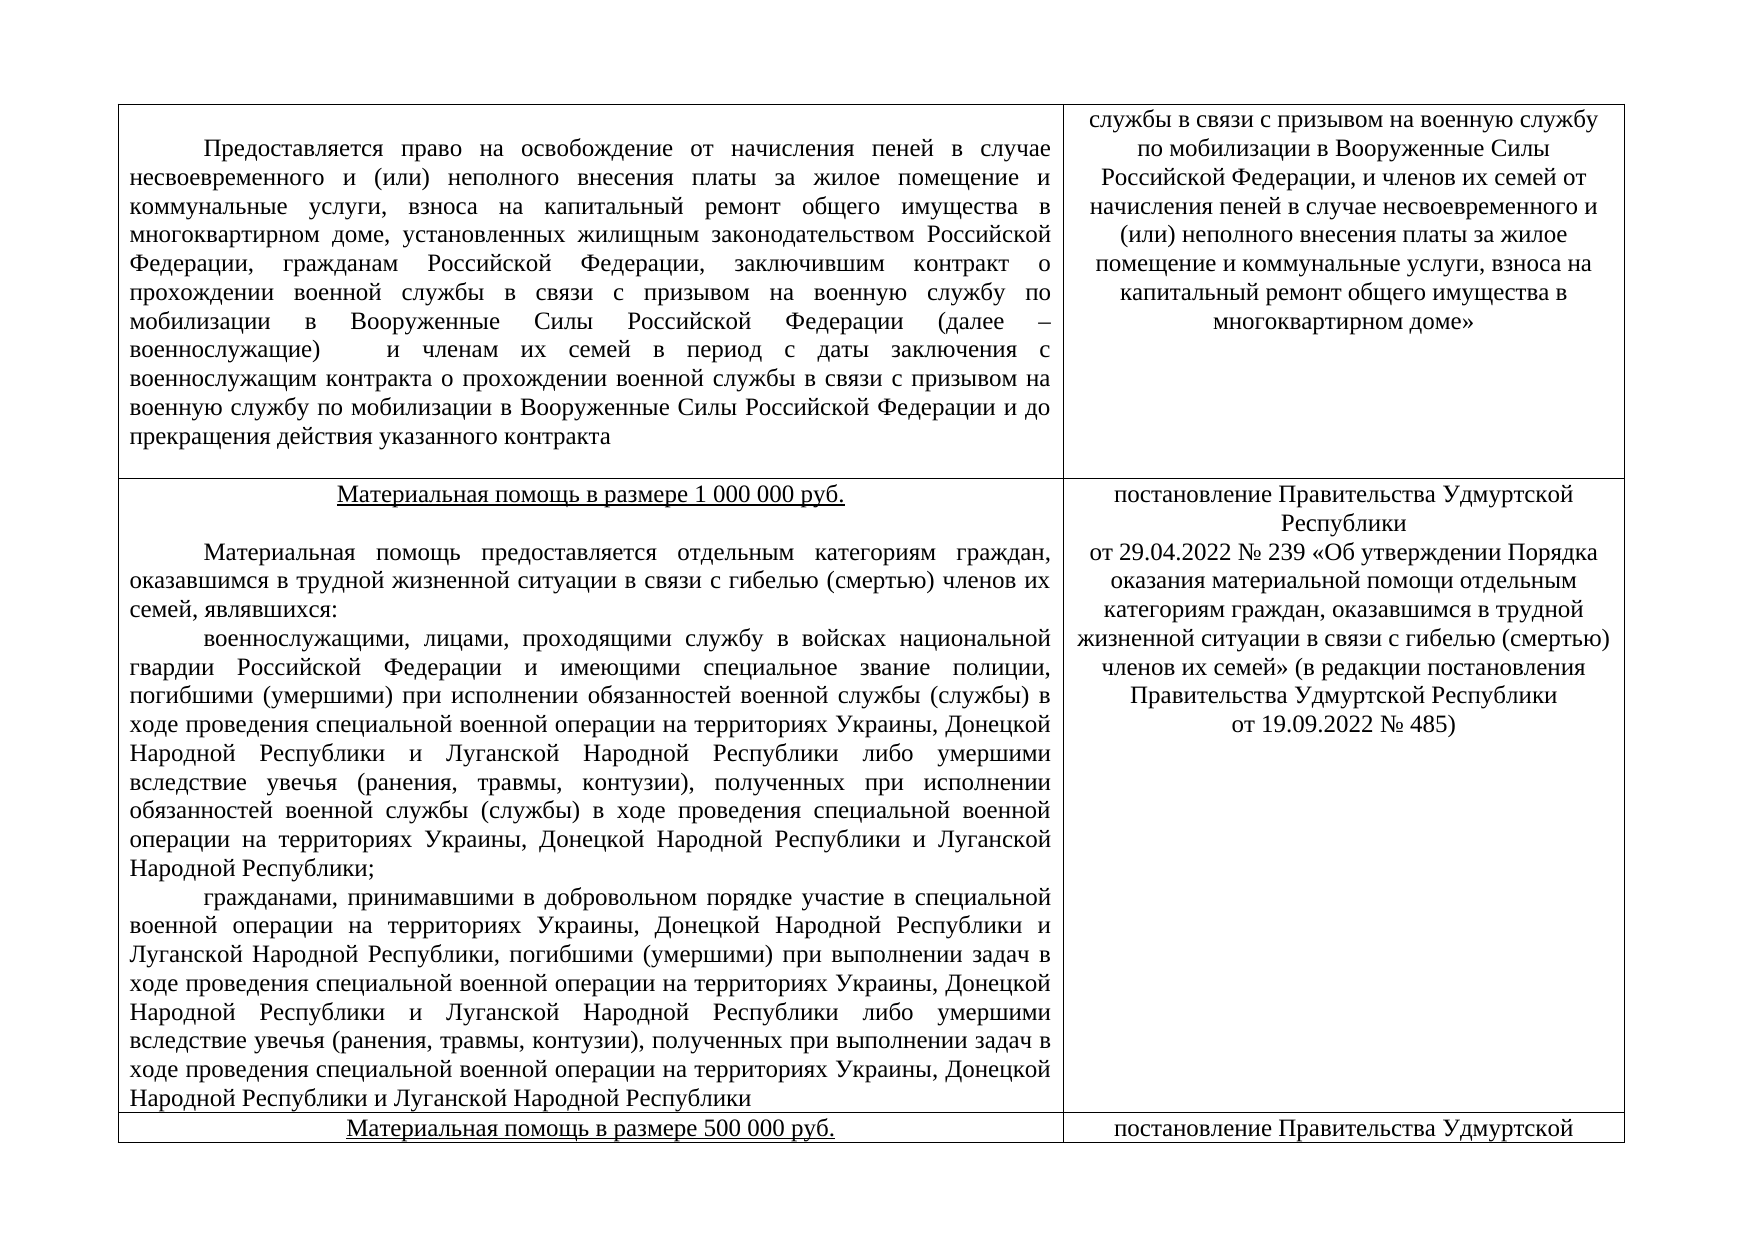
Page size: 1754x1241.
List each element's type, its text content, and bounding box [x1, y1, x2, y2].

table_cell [1064, 1113, 1624, 1142]
table_cell постановление Правительства Удмуртской Республики от 29.04.2022 № 239 «Об утверждении Порядка оказания материальной помощи отдельным категориям граждан, оказавшимся в трудной жизненной ситуации в связи с гибелью (смертью) членов их семей» (в редакции постановления Правительства Удмуртской Республики от 19.09.2022 № 485) [1064, 479, 1624, 1112]
table_cell Материальная помощь в размере 1 000 000 руб. Материальная помощь предоставляется отдельным категориям граждан, оказавшимся в трудной жизненной ситуации в связи с гибелью (смертью) членов их семей, являвшихся: военнослужащими, лицами, проходящими службу в войсках национальной гвардии Российской Федерации и имеющими специальное звание полиции, погибшими (умершими) при исполнении обязанностей военной службы (службы) в ходе проведения специальной военной операции на территориях Украины, Донецкой Народной Республики и Луганской Народной Республики либо умершими вследствие увечья (ранения, травмы, контузии), полученных при исполнении обязанностей военной службы (службы) в ходе проведения специальной военной операции на территориях Украины, Донецкой Народной Республики и Луганской Народной Республики; гражданами, принимавшими в добровольном порядке участие в специальной военной операции на территориях Украины, Донецкой Народной Республики и Луганской Народной Республики, погибшими (умершими) при выполнении задач в ходе проведения специальной военной операции на территориях Украины, Донецкой Народной Республики и Луганской Народной Республики либо умершими вследствие увечья (ранения, травмы, контузии), полученных при выполнении задач в ходе проведения специальной военной операции на территориях Украины, Донецкой Народной Республики и Луганской Народной Республики [119, 479, 1063, 1112]
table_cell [1064, 105, 1624, 478]
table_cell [119, 105, 1063, 478]
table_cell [119, 1113, 1063, 1142]
